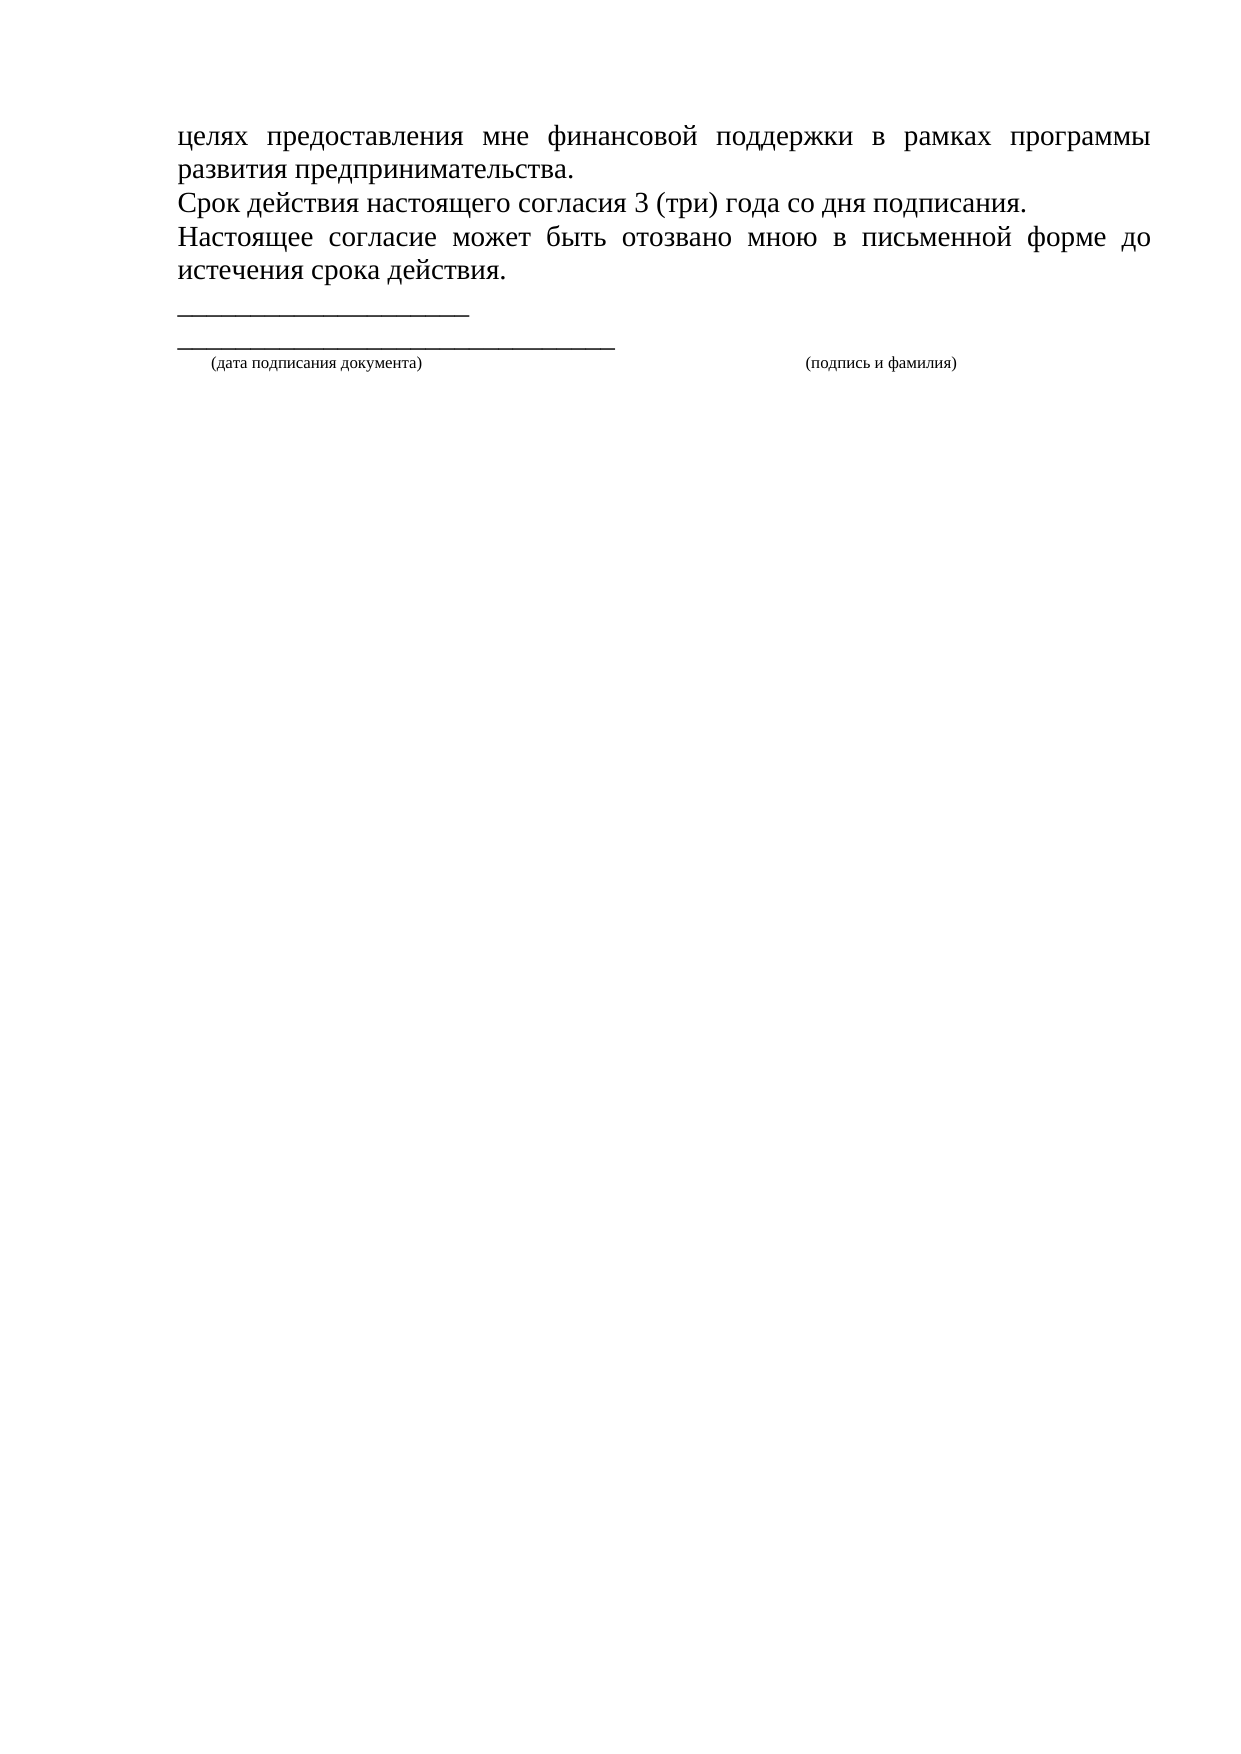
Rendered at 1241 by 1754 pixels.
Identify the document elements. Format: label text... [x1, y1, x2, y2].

text Срок действия настоящего согласия 3 (три) года со дня подписания. [177, 185, 1152, 219]
text ____________________ ______________________________ [177, 286, 1152, 353]
text (дата подписания документа) (подпись и фамилия) [177, 353, 1152, 386]
text Настоящее согласие может быть отозвано мною в письменной форме до истечения срока действия. [177, 219, 1152, 286]
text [177, 118, 1152, 185]
